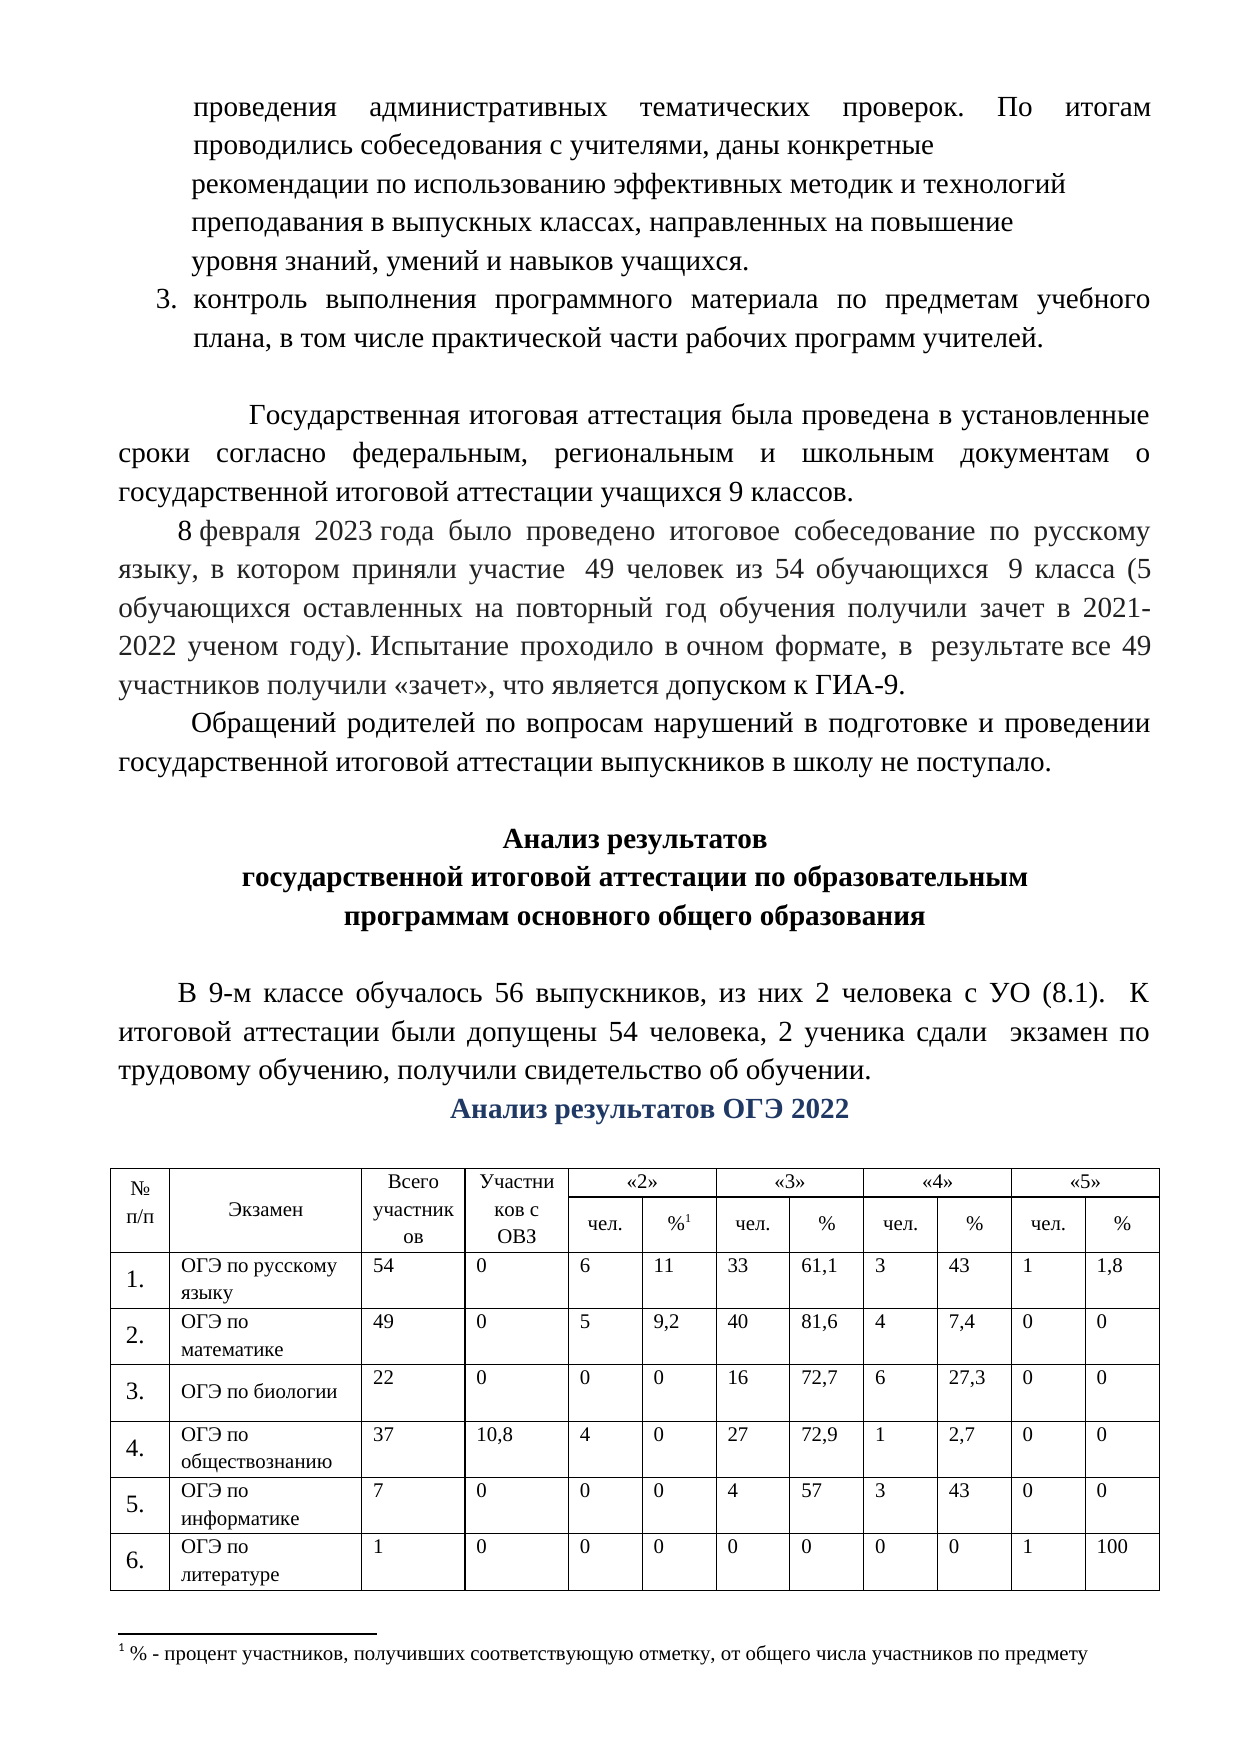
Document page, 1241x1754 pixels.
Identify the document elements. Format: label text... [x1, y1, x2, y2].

table_cell % [1086, 1198, 1159, 1252]
table_cell 1 [864, 1422, 937, 1477]
table_cell 4 [717, 1478, 789, 1533]
table_cell 2,7 [938, 1422, 1011, 1477]
table_cell ОГЭ по информатике [170, 1478, 361, 1533]
table_cell 1,8 [1086, 1253, 1159, 1308]
table_header «4» [864, 1169, 1011, 1196]
table_cell 0 [569, 1534, 642, 1589]
table_header «5» [1012, 1169, 1159, 1196]
table_cell 1 [362, 1534, 464, 1589]
table_cell 0 [1086, 1478, 1159, 1533]
table_cell 16 [717, 1365, 789, 1421]
table_cell [111, 1309, 169, 1364]
table_cell 5 [569, 1309, 642, 1364]
table_cell 0 [1012, 1309, 1085, 1364]
table_cell 6 [569, 1253, 642, 1308]
table_cell 0 [466, 1309, 568, 1364]
table_cell 0 [643, 1422, 716, 1477]
list контроль выполнения программного материала по предметам учебного плана, в том числе практической части рабочих программ учителей. [156, 281, 1152, 353]
table_cell 0 [1086, 1309, 1159, 1364]
table_cell 40 [717, 1309, 789, 1364]
table_cell 3 [864, 1253, 937, 1308]
table_cell 0 [1086, 1422, 1159, 1477]
table_cell 72,7 [790, 1365, 863, 1421]
table_cell 43 [938, 1478, 1011, 1533]
table_cell ОГЭ по русскому языку [170, 1253, 361, 1308]
text уровня знаний, умений и навыков учащихся. [118, 243, 1152, 276]
table_cell 37 [362, 1422, 464, 1477]
table_header «2» [569, 1169, 716, 1196]
table_cell 0 [466, 1534, 568, 1589]
table_cell [111, 1422, 169, 1477]
text государственной итоговой аттестации по образовательным [118, 859, 1152, 893]
table_cell 100 [1086, 1534, 1159, 1589]
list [156, 89, 1152, 161]
table_cell 22 [362, 1365, 464, 1421]
table_cell % [938, 1198, 1011, 1252]
table_cell [111, 1365, 169, 1421]
table_cell [111, 1478, 169, 1533]
table_cell 27 [717, 1422, 789, 1477]
table_cell % [790, 1198, 863, 1252]
text Государственная итоговая аттестация была проведена в установленные сроки согласно федеральным, региональным и школьным документам о государственной итоговой аттестации учащихся 9 классов. [118, 397, 1152, 508]
table_cell 0 [466, 1253, 568, 1308]
table_cell [111, 1534, 169, 1589]
table_cell 1 [1012, 1253, 1085, 1308]
text Обращений родителей по вопросам нарушений в подготовке и проведении государственной итоговой аттестации выпускников в школу не поступало. [118, 705, 1152, 777]
table_cell 54 [362, 1253, 464, 1308]
table_cell 0 [643, 1478, 716, 1533]
table_cell 49 [362, 1309, 464, 1364]
table_header «3» [717, 1169, 863, 1196]
table_cell чел. [717, 1198, 789, 1252]
table_cell 27,3 [938, 1365, 1011, 1421]
table_cell ОГЭ по математике [170, 1309, 361, 1364]
text программам основного общего образования [118, 898, 1152, 932]
table_header Участников с ОВЗ [466, 1169, 568, 1252]
text В 9-м классе обучалось 56 выпускников, из них 2 человека с УО (8.1). К итоговой аттестации были допущены 54 человека, 2 ученика сдали экзамен по трудовому обучению, получили свидетельство об обучении. [118, 975, 1152, 1086]
table_cell 57 [790, 1478, 863, 1533]
table_cell ОГЭ по литературе [170, 1534, 361, 1589]
table_cell 0 [938, 1534, 1011, 1589]
table_cell ОГЭ по биологии [170, 1365, 361, 1421]
table_cell 9,2 [643, 1309, 716, 1364]
table_cell 6 [864, 1365, 937, 1421]
table_cell 1 [1012, 1534, 1085, 1589]
table_cell 0 [1012, 1365, 1085, 1421]
text преподавания в выпускных классах, направленных на повышение [118, 204, 1152, 238]
table_cell 0 [569, 1365, 642, 1421]
table_cell 33 [717, 1253, 789, 1308]
table_cell 7 [362, 1478, 464, 1533]
table_cell 0 [466, 1478, 568, 1533]
table_cell ОГЭ по обществознанию [170, 1422, 361, 1477]
table_cell чел. [1012, 1198, 1085, 1252]
table_cell % [643, 1198, 716, 1252]
table_header Экзамен [170, 1169, 361, 1252]
table_cell [111, 1253, 169, 1308]
table_header Всего участников [362, 1169, 464, 1252]
table_cell 43 [938, 1253, 1011, 1308]
table_cell 0 [1012, 1478, 1085, 1533]
table_cell чел. [569, 1198, 642, 1252]
table_cell 0 [717, 1534, 789, 1589]
table_cell 10,8 [466, 1422, 568, 1477]
text Анализ результатов ОГЭ 2022 [118, 1091, 1152, 1124]
table_header № п/п [111, 1169, 169, 1252]
table_cell чел. [864, 1198, 937, 1252]
text Анализ результатов [118, 821, 1152, 854]
table_cell 0 [864, 1534, 937, 1589]
table_cell 4 [569, 1422, 642, 1477]
table_cell 3 [864, 1478, 937, 1533]
table_cell 0 [569, 1478, 642, 1533]
table_cell 4 [864, 1309, 937, 1364]
table_cell 7,4 [938, 1309, 1011, 1364]
table_cell 0 [643, 1365, 716, 1421]
table_cell 61,1 [790, 1253, 863, 1308]
table_cell 0 [643, 1534, 716, 1589]
table_cell 11 [643, 1253, 716, 1308]
table_cell 0 [466, 1365, 568, 1421]
table_cell 72,9 [790, 1422, 863, 1477]
table_cell 81,6 [790, 1309, 863, 1364]
table_cell 0 [1086, 1365, 1159, 1421]
text 8 февраля 2023 года было проведено итоговое собеседование по русскому языку, в котором приняли участие 49 человек из 54 обучающихся 9 класса (5 обучающихся оставленных на повторный год обучения получили зачет в 2021-2022 ученом году). Испытание проходило в очном формате, в результате все 49 участников получили «зачет», что является допуском к ГИА-9. [118, 513, 1152, 700]
text рекомендации по использованию эффективных методик и технологий [118, 166, 1152, 199]
table_cell 0 [1012, 1422, 1085, 1477]
table_cell 0 [790, 1534, 863, 1589]
